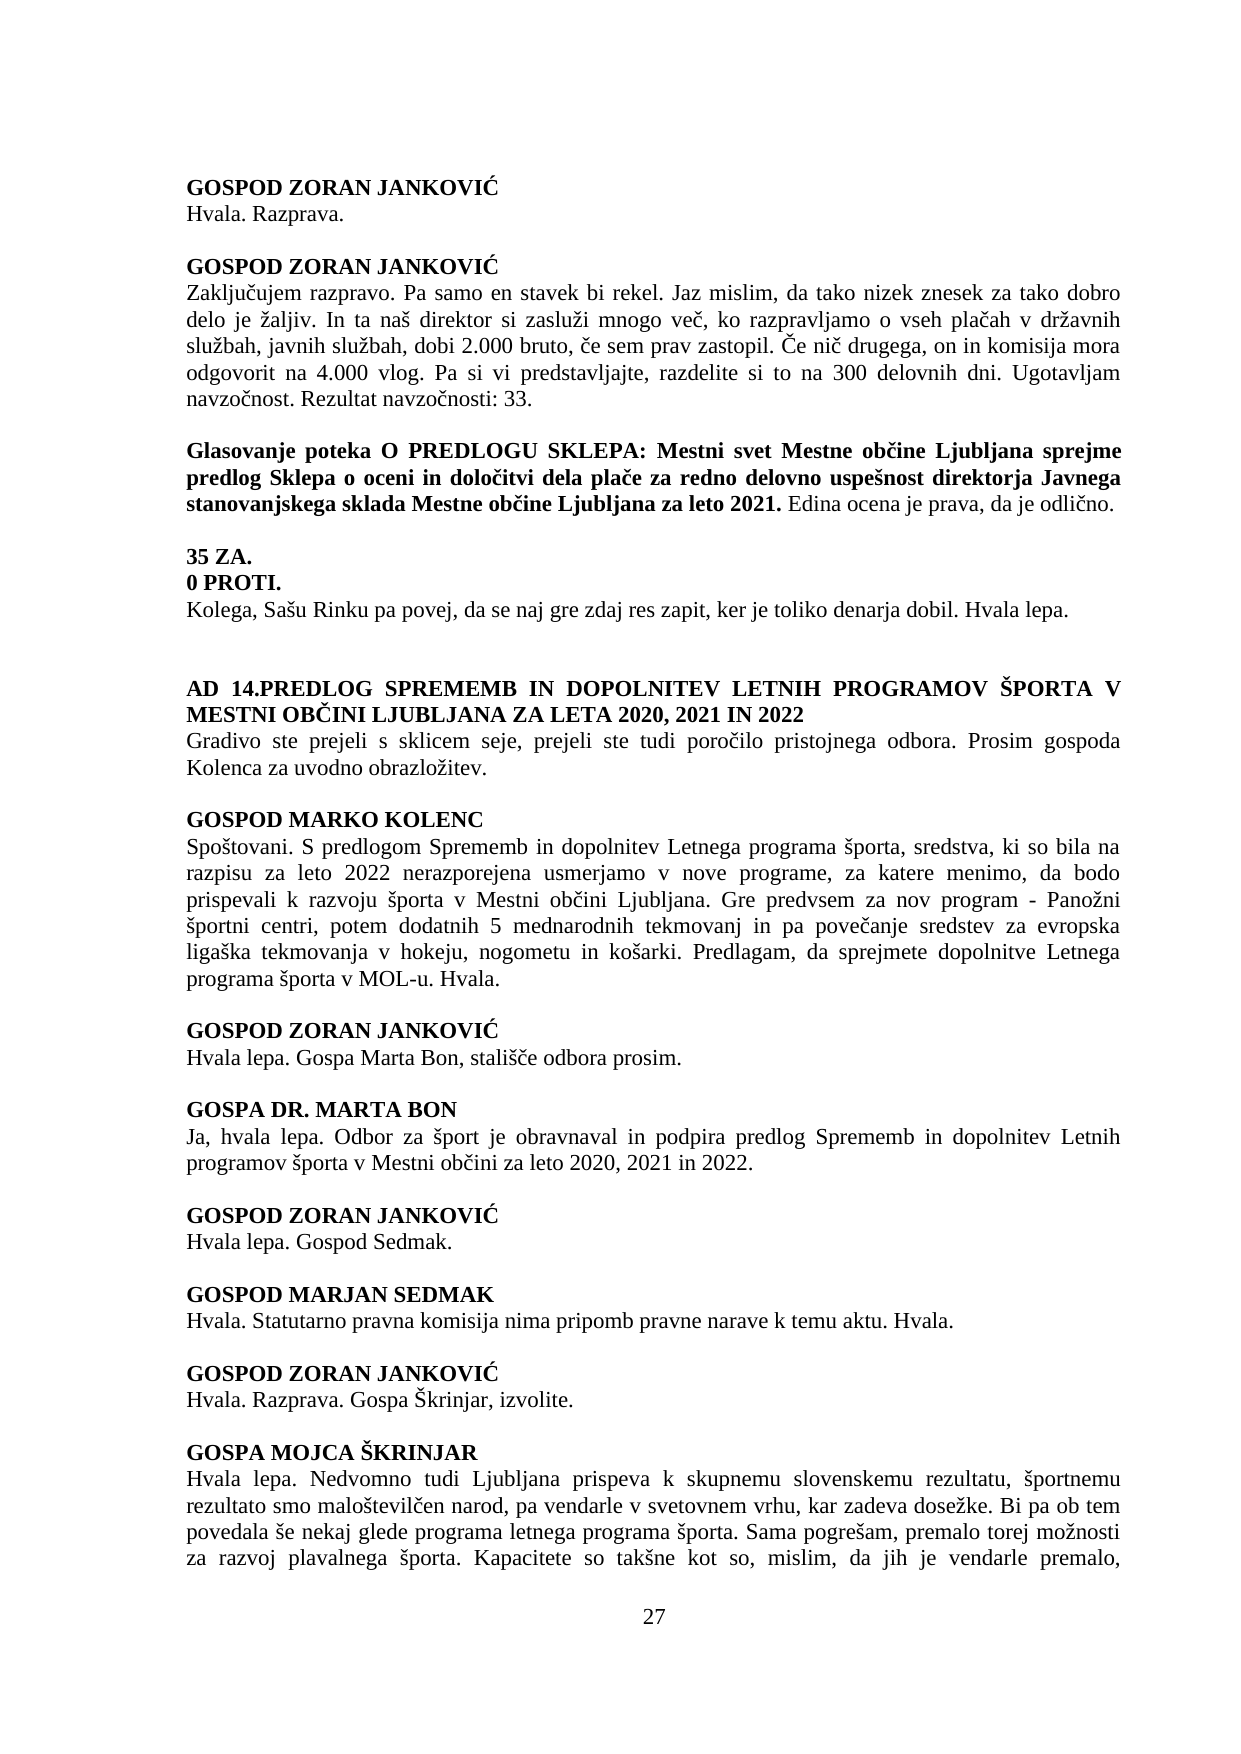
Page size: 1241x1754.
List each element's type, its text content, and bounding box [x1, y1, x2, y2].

text GOSPA DR. MARTA BON [186, 1096, 1122, 1123]
text Gradivo ste prejeli s sklicem seje, prejeli ste tudi poročilo pristojnega odbora. Prosim gospoda Kolenca za uvodno obrazložitev. [186, 727, 1122, 780]
text Spoštovani. S predlogom Sprememb in dopolnitev Letnega programa športa, sredstva, ki so bila na razpisu za leto 2022 nerazporejena usmerjamo v nove programe, za katere menimo, da bodo prispevali k razvoju športa v Mestni občini Ljubljana. Gre predvsem za nov program - Panožni športni centri, potem dodatnih 5 mednarodnih tekmovanj in pa povečanje sredstev za evropska ligaška tekmovanja v hokeju, nogometu in košarki. Predlagam, da sprejmete dopolnitve Letnega programa športa v MOL-u. Hvala. [186, 833, 1122, 991]
text GOSPOD ZORAN JANKOVIĆ [186, 1202, 1122, 1228]
text 35 ZA. [186, 543, 1122, 569]
text GOSPA MOJCA ŠKRINJAR [186, 1439, 1122, 1465]
text AD 14.PREDLOG SPREMEMB IN DOPOLNITEV LETNIH PROGRAMOV ŠPORTA V MESTNI OBČINI LJUBLJANA ZA LETA 2020, 2021 IN 2022 [186, 675, 1122, 727]
text Kolega, Sašu Rinku pa povej, da se naj gre zdaj res zapit, ker je toliko denarja dobil. Hvala lepa. [186, 596, 1122, 622]
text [186, 1465, 1122, 1571]
text Glasovanje poteka O PREDLOGU SKLEPA: Mestni svet Mestne občine Ljubljana sprejme predlog Sklepa o oceni in določitvi dela plače za redno delovno uspešnost direktorja Javnega stanovanjskega sklada Mestne občine Ljubljana za leto 2021. Edina ocena je prava, da je odlično. [186, 438, 1122, 517]
text Hvala lepa. Gospod Sedmak. [186, 1228, 1122, 1254]
text GOSPOD ZORAN JANKOVIĆ [186, 1017, 1122, 1044]
text Hvala. Razprava. Gospa Škrinjar, izvolite. [186, 1386, 1122, 1413]
text Hvala lepa. Gospa Marta Bon, stališče odbora prosim. [186, 1044, 1122, 1070]
text Ja, hvala lepa. Odbor za šport je obravnaval in podpira predlog Sprememb in dopolnitev Letnih programov športa v Mestni občini za leto 2020, 2021 in 2022. [186, 1123, 1122, 1176]
text Hvala. Razprava. [186, 200, 1122, 227]
text GOSPOD ZORAN JANKOVIĆ [186, 174, 1122, 200]
text 0 PROTI. [186, 569, 1122, 596]
text GOSPOD ZORAN JANKOVIĆ [186, 253, 1122, 279]
text Zaključujem razpravo. Pa samo en stavek bi rekel. Jaz mislim, da tako nizek znesek za tako dobro delo je žaljiv. In ta naš direktor si zasluži mnogo več, ko razpravljamo o vseh plačah v državnih službah, javnih službah, dobi 2.000 bruto, če sem prav zastopil. Če nič drugega, on in komisija mora odgovorit na 4.000 vlog. Pa si vi predstavljajte, razdelite si to na 300 delovnih dni. Ugotavljam navzočnost. Rezultat navzočnosti: 33. [186, 279, 1122, 411]
text Hvala. Statutarno pravna komisija nima pripomb pravne narave k temu aktu. Hvala. [186, 1307, 1122, 1334]
text GOSPOD MARKO KOLENC [186, 807, 1122, 833]
text GOSPOD ZORAN JANKOVIĆ [186, 1360, 1122, 1386]
text GOSPOD MARJAN SEDMAK [186, 1281, 1122, 1307]
